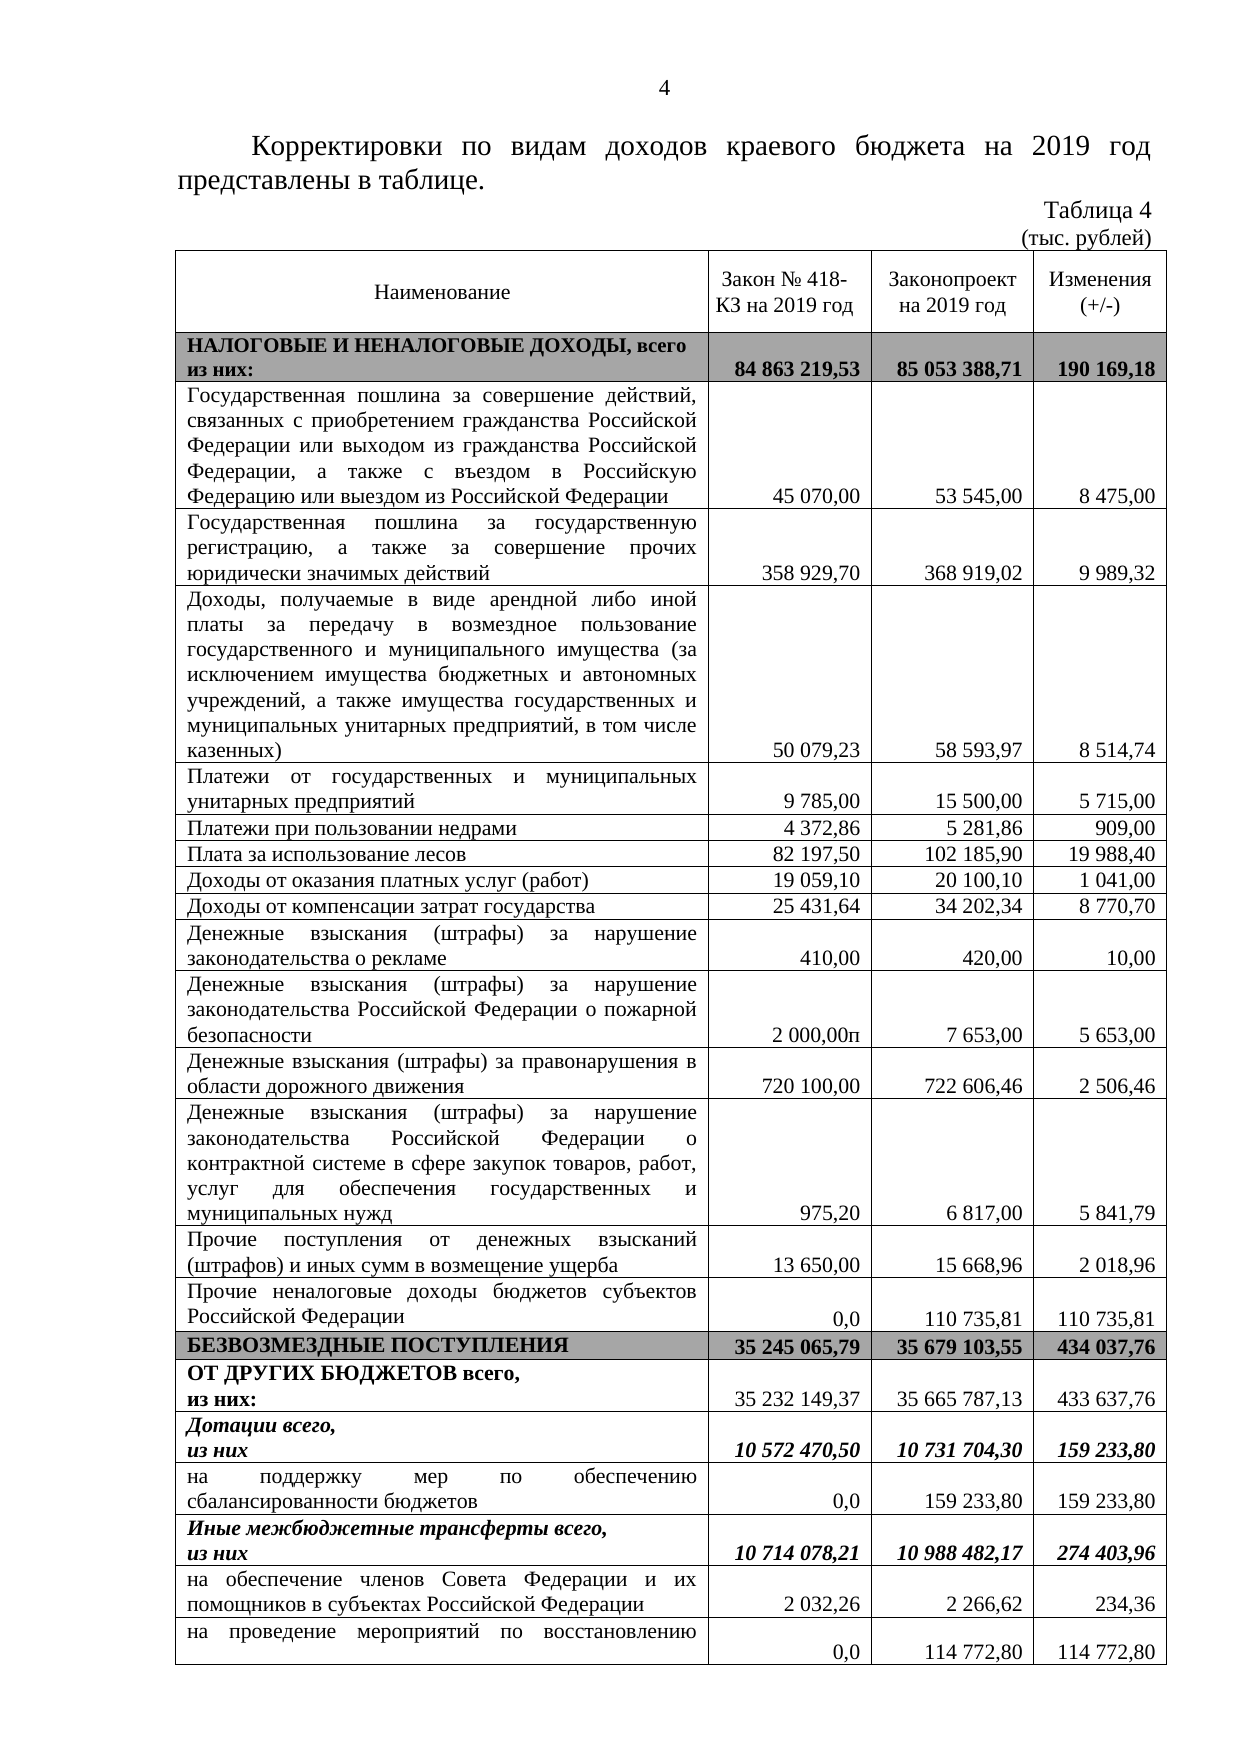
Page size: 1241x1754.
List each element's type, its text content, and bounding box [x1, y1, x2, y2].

table_cell 110 735,81 [872, 1278, 1033, 1331]
table_header Наименование [176, 251, 708, 332]
table_cell Доходы от оказания платных услуг (работ) [176, 867, 708, 892]
text (тыс. рублей) [177, 224, 1152, 250]
table_cell 159 233,80 [1034, 1412, 1166, 1462]
table_cell 0,0 [709, 1463, 871, 1514]
table_cell 19 059,10 [709, 867, 871, 892]
table_cell Денежные взыскания (штрафы) за правонарушения в области дорожного движения [176, 1048, 708, 1098]
table_cell 5 281,86 [872, 815, 1033, 840]
table_cell 5 841,79 [1034, 1099, 1166, 1225]
table_cell Платежи при пользовании недрами [176, 815, 708, 840]
table_cell 420,00 [872, 920, 1033, 970]
table_cell 2 032,26 [709, 1566, 871, 1617]
table_cell на поддержку мер по обеспечению сбалансированности бюджетов [176, 1463, 708, 1514]
table_cell на обеспечение членов Совета Федерации и их помощников в субъектах Российской Федерации [176, 1566, 708, 1617]
table_cell 722 606,46 [872, 1048, 1033, 1098]
table_cell 8 475,00 [1034, 382, 1166, 508]
table_cell Прочие неналоговые доходы бюджетов субъектов Российской Федерации [176, 1278, 708, 1331]
table_cell БЕЗВОЗМЕЗДНЫЕ ПОСТУПЛЕНИЯ [176, 1332, 708, 1359]
table_cell 5 715,00 [1034, 763, 1166, 814]
table_cell 2 018,96 [1034, 1226, 1166, 1277]
table_cell 102 185,90 [872, 841, 1033, 866]
table_cell Иные межбюджетные трансферты всего, из них [176, 1515, 708, 1565]
table_cell 35 679 103,55 [872, 1332, 1033, 1359]
table_cell НАЛОГОВЫЕ И НЕНАЛОГОВЫЕ ДОХОДЫ, всего из них: [176, 333, 708, 381]
table_cell 975,20 [709, 1099, 871, 1225]
table_cell 8 770,70 [1034, 894, 1166, 919]
table_cell 10,00 [1034, 920, 1166, 970]
table_cell 720 100,00 [709, 1048, 871, 1098]
table_cell 114 772,80 [872, 1618, 1033, 1664]
table_cell 368 919,02 [872, 509, 1033, 585]
table_cell 159 233,80 [872, 1463, 1033, 1514]
table_cell Дотации всего, из них [176, 1412, 708, 1462]
table_cell 4 372,86 [709, 815, 871, 840]
table_cell 58 593,97 [872, 586, 1033, 762]
table_cell 909,00 [1034, 815, 1166, 840]
table_cell 5 653,00 [1034, 971, 1166, 1047]
table_header Законопроект на 2019 год [872, 251, 1033, 332]
table_cell 234,36 [1034, 1566, 1166, 1617]
text Таблица 4 [177, 195, 1152, 224]
table_cell Плата за использование лесов [176, 841, 708, 866]
table_cell 15 668,96 [872, 1226, 1033, 1277]
table_cell 2 266,62 [872, 1566, 1033, 1617]
table_cell 410,00 [709, 920, 871, 970]
table_cell 35 232 149,37 [709, 1360, 871, 1411]
table_cell 82 197,50 [709, 841, 871, 866]
table_cell 0,0 [709, 1278, 871, 1331]
text Корректировки по видам доходов краевого бюджета на 2019 год представлены в таблице. [177, 128, 1152, 195]
table_cell 1 041,00 [1034, 867, 1166, 892]
table_cell ОТ ДРУГИХ БЮДЖЕТОВ всего, из них: [176, 1360, 708, 1411]
table_cell 10 731 704,30 [872, 1412, 1033, 1462]
table_cell Государственная пошлина за совершение действий, связанных с приобретением гражданства Российской Федерации или выходом из гражданства Российской Федерации, а также с въездом в Российскую Федерацию или выездом из Российской Федерации [176, 382, 708, 508]
table_cell 2 000,00п [709, 971, 871, 1047]
table_cell Денежные взыскания (штрафы) за нарушение законодательства о рекламе [176, 920, 708, 970]
table_cell 34 202,34 [872, 894, 1033, 919]
table_cell Денежные взыскания (штрафы) за нарушение законодательства Российской Федерации о пожарной безопасности [176, 971, 708, 1047]
table_cell 50 079,23 [709, 586, 871, 762]
table_cell 19 988,40 [1034, 841, 1166, 866]
table_cell Прочие поступления от денежных взысканий (штрафов) и иных сумм в возмещение ущерба [176, 1226, 708, 1277]
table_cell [176, 1618, 708, 1664]
table_cell 45 070,00 [709, 382, 871, 508]
table_cell 114 772,80 [1034, 1618, 1166, 1664]
table_cell 35 665 787,13 [872, 1360, 1033, 1411]
table_cell 10 714 078,21 [709, 1515, 871, 1565]
table_cell 6 817,00 [872, 1099, 1033, 1225]
table_cell 85 053 388,71 [872, 333, 1033, 381]
table_cell Доходы, получаемые в виде арендной либо иной платы за передачу в возмездное пользование государственного и муниципального имущества (за исключением имущества бюджетных и автономных учреждений, а также имущества государственных и муниципальных унитарных предприятий, в том числе казенных) [176, 586, 708, 762]
table_cell 8 514,74 [1034, 586, 1166, 762]
table_cell 358 929,70 [709, 509, 871, 585]
table_cell 159 233,80 [1034, 1463, 1166, 1514]
table_cell 20 100,10 [872, 867, 1033, 892]
table_cell 0,0 [709, 1618, 871, 1664]
table_header Изменения (+/-) [1034, 251, 1166, 332]
table_cell 7 653,00 [872, 971, 1033, 1047]
table_cell 84 863 219,53 [709, 333, 871, 381]
table_cell 433 637,76 [1034, 1360, 1166, 1411]
table_cell 110 735,81 [1034, 1278, 1166, 1331]
table_cell 53 545,00 [872, 382, 1033, 508]
table_cell Денежные взыскания (штрафы) за нарушение законодательства Российской Федерации о контрактной системе в сфере закупок товаров, работ, услуг для обеспечения государственных и муниципальных нужд [176, 1099, 708, 1225]
table_cell Государственная пошлина за государственную регистрацию, а также за совершение прочих юридически значимых действий [176, 509, 708, 585]
table_cell 190 169,18 [1034, 333, 1166, 381]
table_cell 434 037,76 [1034, 1332, 1166, 1359]
table_cell 13 650,00 [709, 1226, 871, 1277]
table_cell 274 403,96 [1034, 1515, 1166, 1565]
table_header Закон № 418-КЗ на 2019 год [709, 251, 871, 332]
table_cell 9 989,32 [1034, 509, 1166, 585]
table_cell Платежи от государственных и муниципальных унитарных предприятий [176, 763, 708, 814]
table_cell 15 500,00 [872, 763, 1033, 814]
table_cell Доходы от компенсации затрат государства [176, 894, 708, 919]
table_cell 9 785,00 [709, 763, 871, 814]
table_cell 35 245 065,79 [709, 1332, 871, 1359]
table_cell 10 988 482,17 [872, 1515, 1033, 1565]
table_cell 25 431,64 [709, 894, 871, 919]
table_cell 10 572 470,50 [709, 1412, 871, 1462]
table_cell 2 506,46 [1034, 1048, 1166, 1098]
